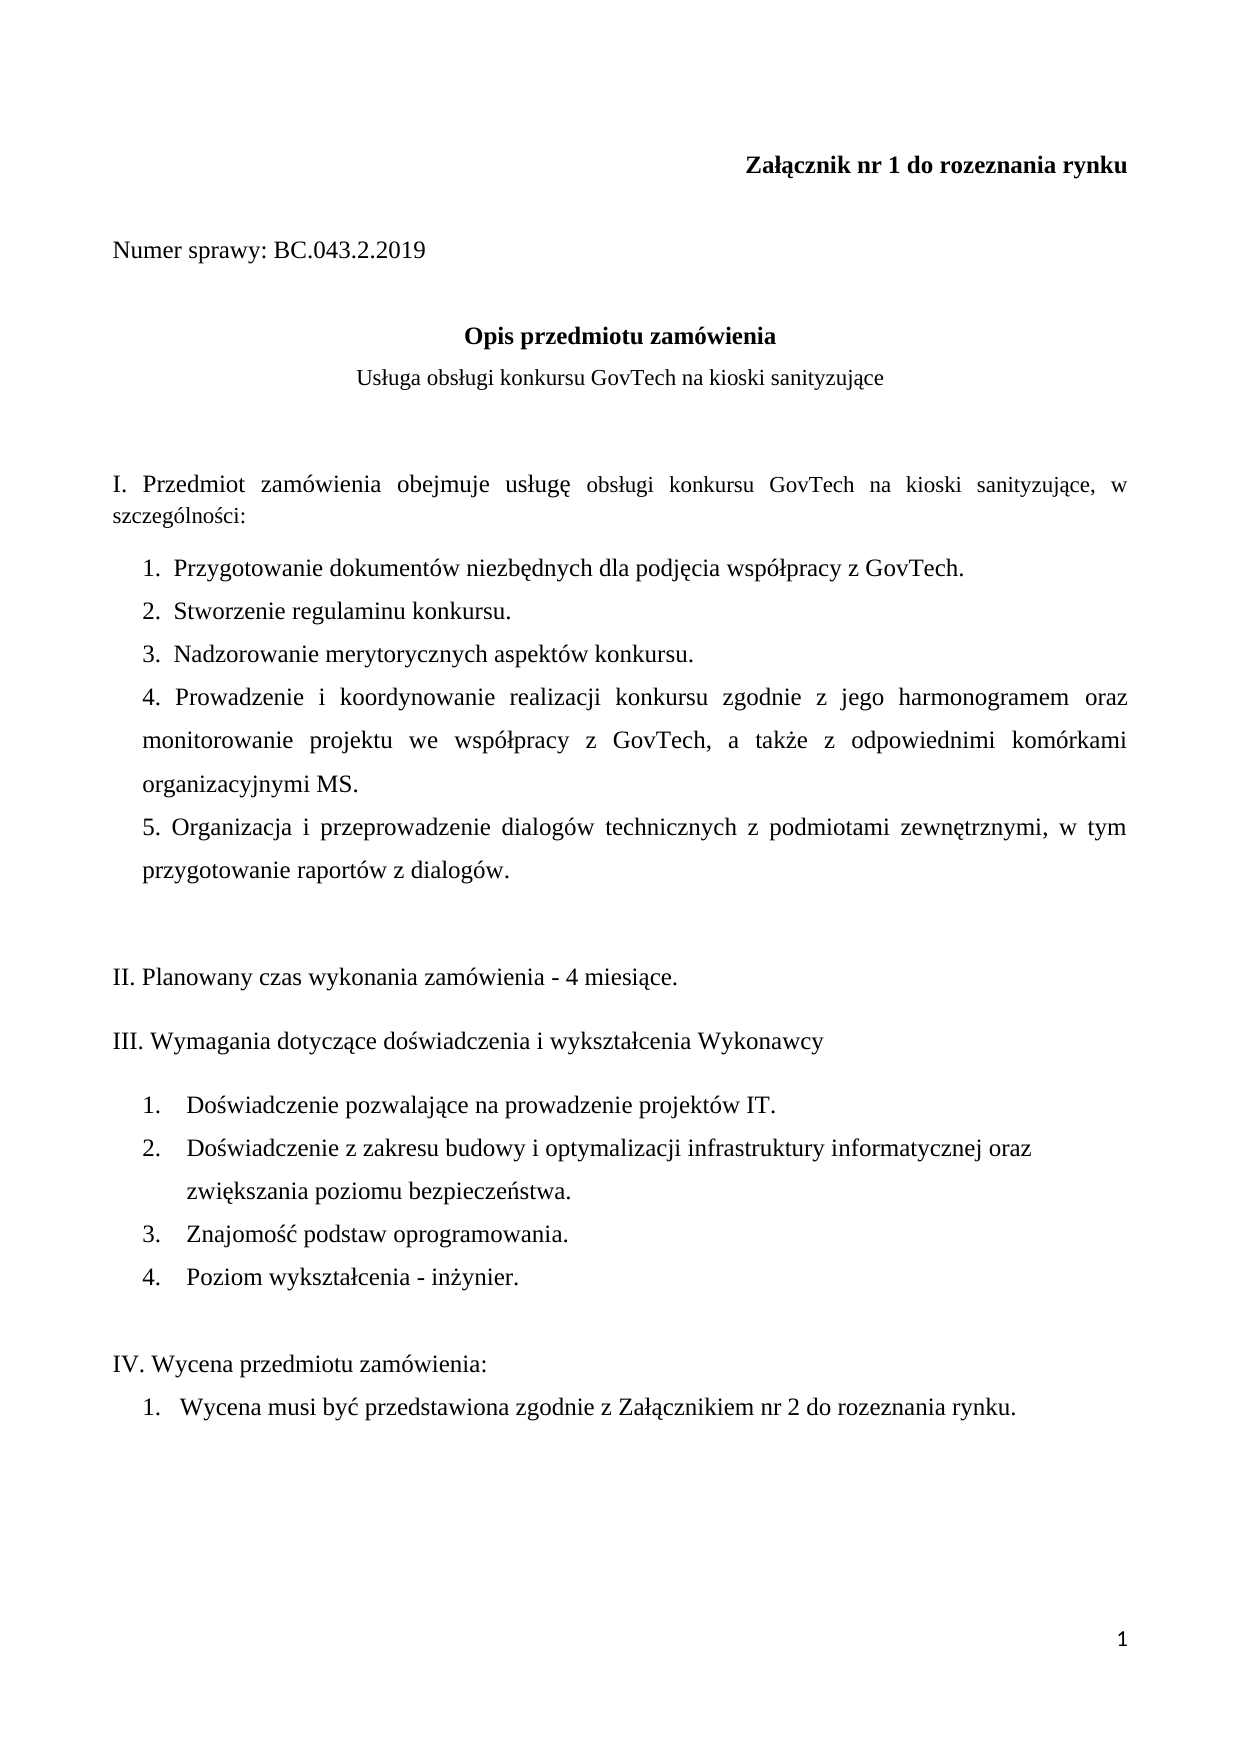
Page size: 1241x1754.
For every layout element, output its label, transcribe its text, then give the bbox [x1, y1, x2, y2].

text III. Wymagania dotyczące doświadczenia i wykształcenia Wykonawcy [112, 1026, 1128, 1055]
list Poziom wykształcenia - inżynier. [142, 1262, 1128, 1291]
list 5. Organizacja i przeprowadzenie dialogów technicznych z podmiotami zewnętrznymi, w tym przygotowanie raportów z dialogów. [142, 812, 1128, 884]
list 2. Stworzenie regulaminu konkursu. [142, 596, 1128, 625]
list 3. Nadzorowanie merytorycznych aspektów konkursu. [142, 639, 1128, 668]
text 1. Wycena musi być przedstawiona zgodnie z Załącznikiem nr 2 do rozeznania rynku. [142, 1392, 1128, 1421]
text Załącznik nr 1 do rozeznania rynku [112, 150, 1128, 179]
text II. Planowany czas wykonania zamówienia - 4 miesiące. [112, 962, 1128, 991]
list 1. Przygotowanie dokumentów niezbędnych dla podjęcia współpracy z GovTech. [142, 553, 1128, 582]
list Doświadczenie pozwalające na prowadzenie projektów IT. [142, 1090, 1128, 1119]
text Numer sprawy: BC.043.2.2019 [112, 235, 1128, 264]
text Opis przedmiotu zamówienia [112, 321, 1128, 350]
list Znajomość podstaw oprogramowania. [142, 1219, 1128, 1248]
list 4. Prowadzenie i koordynowanie realizacji konkursu zgodnie z jego harmonogramem oraz monitorowanie projektu we współpracy z GovTech, a także z odpowiednimi komórkami organizacyjnymi MS. [142, 682, 1128, 797]
list Doświadczenie z zakresu budowy i optymalizacji infrastruktury informatycznej oraz zwiększania poziomu bezpieczeństwa. [142, 1133, 1128, 1205]
text Usługa obsługi konkursu GovTech na kioski sanityzujące [112, 364, 1128, 391]
text I. Przedmiot zamówienia obejmuje usługę obsługi konkursu GovTech na kioski sanityzujące, w szczególności: [112, 469, 1128, 528]
text IV. Wycena przedmiotu zamówienia: [112, 1349, 1128, 1377]
